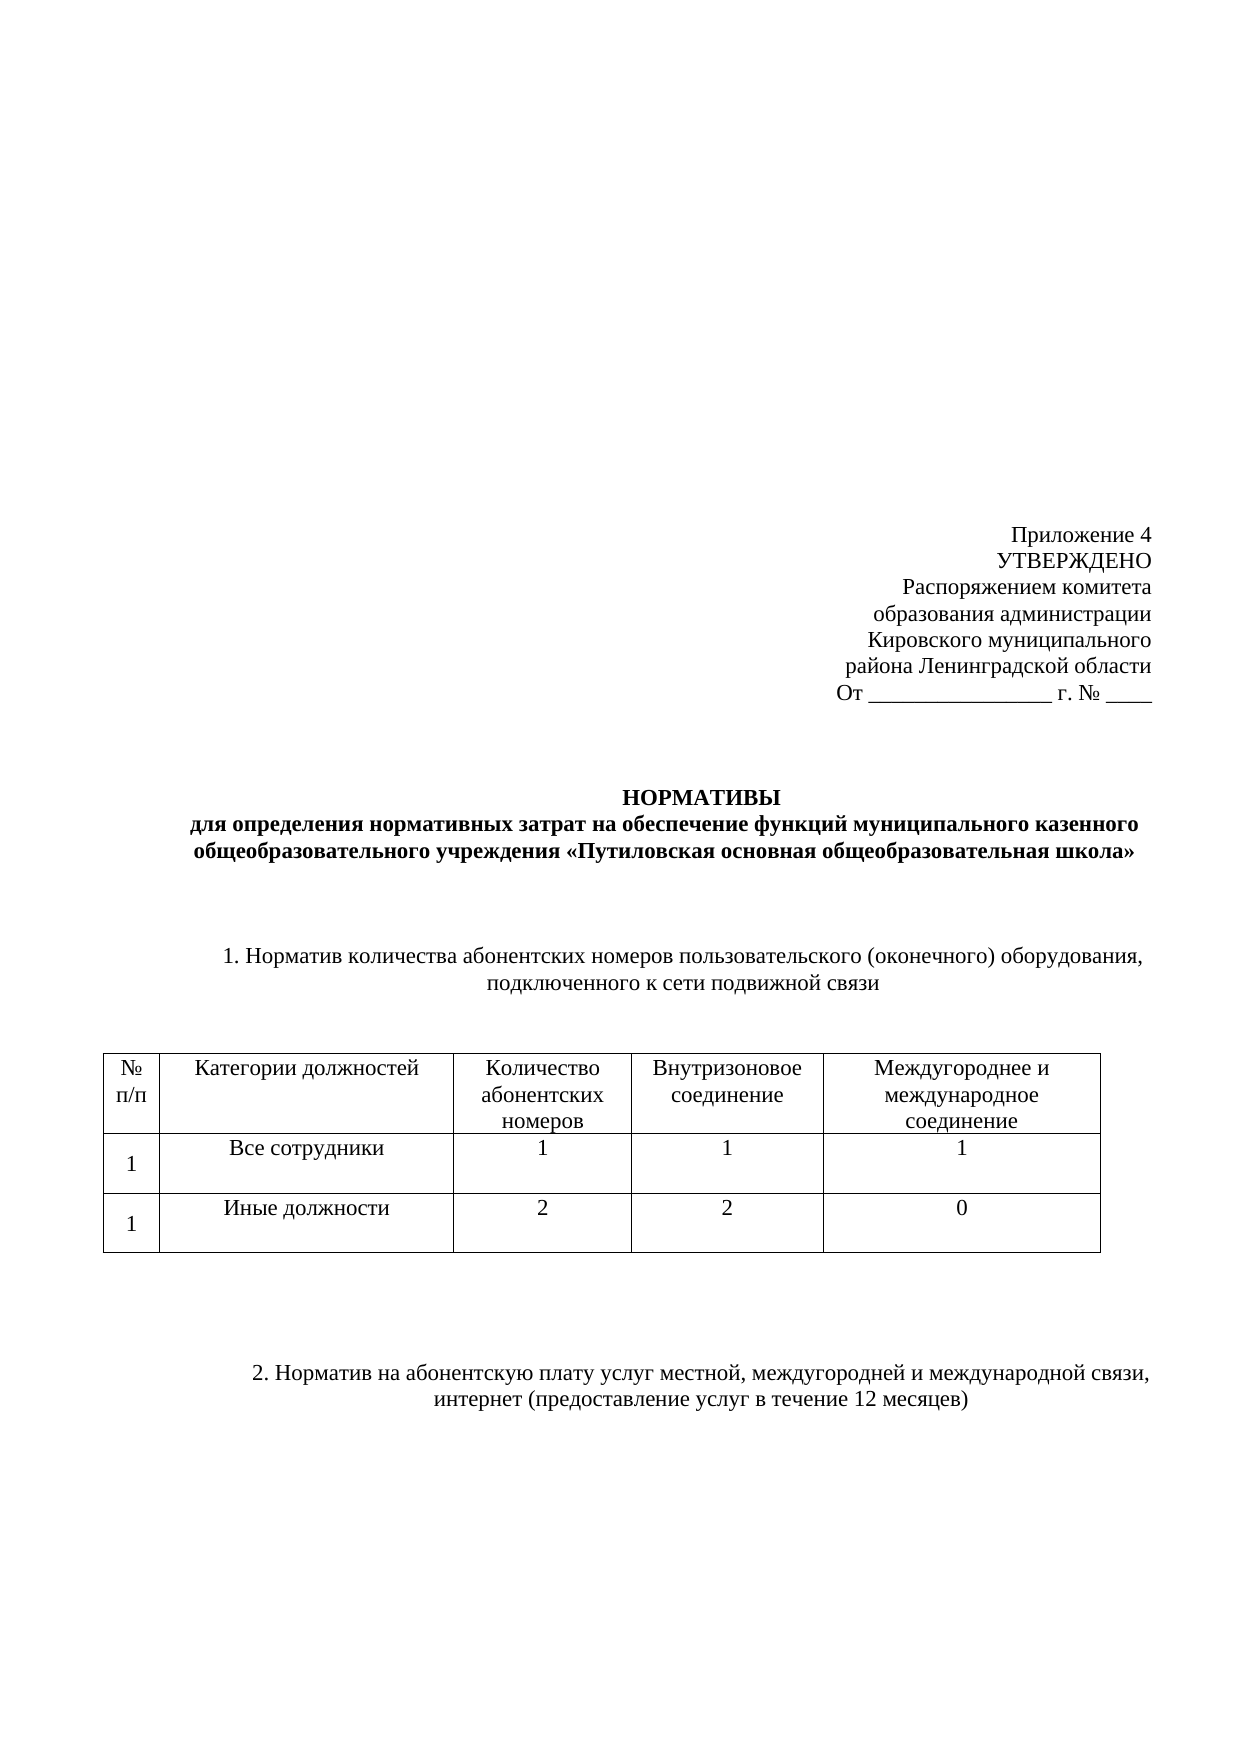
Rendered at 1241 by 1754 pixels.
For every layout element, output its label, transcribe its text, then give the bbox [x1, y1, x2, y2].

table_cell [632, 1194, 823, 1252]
text 2. Норматив на абонентскую плату услуг местной, междугородней и международной связи, интернет (предоставление услуг в течение 12 месяцев) [251, 1359, 1152, 1411]
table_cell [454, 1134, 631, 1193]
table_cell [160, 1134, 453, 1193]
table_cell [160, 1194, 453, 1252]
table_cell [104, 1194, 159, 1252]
text Кировского муниципального [177, 626, 1152, 652]
text района Ленинградской области [177, 652, 1152, 679]
text УТВЕРЖДЕНО [177, 547, 1152, 573]
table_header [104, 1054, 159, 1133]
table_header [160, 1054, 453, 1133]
text НОРМАТИВЫ [177, 784, 1152, 811]
text Распоряжением комитета [177, 573, 1152, 600]
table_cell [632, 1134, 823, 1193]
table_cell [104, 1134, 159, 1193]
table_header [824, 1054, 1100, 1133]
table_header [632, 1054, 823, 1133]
text Приложение 4 [177, 521, 1152, 547]
text От ________________ г. № ____ [177, 679, 1152, 705]
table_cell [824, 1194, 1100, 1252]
text образования администрации [177, 600, 1152, 626]
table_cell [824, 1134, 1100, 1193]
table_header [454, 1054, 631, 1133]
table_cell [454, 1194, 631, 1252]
text для определения нормативных затрат на обеспечение функций муниципального казенного общеобразовательного учреждения «Путиловская основная общеобразовательная школа» [177, 811, 1152, 863]
text 1. Норматив количества абонентских номеров пользовательского (оконечного) оборудования, подключенного к сети подвижной связи [215, 942, 1152, 995]
